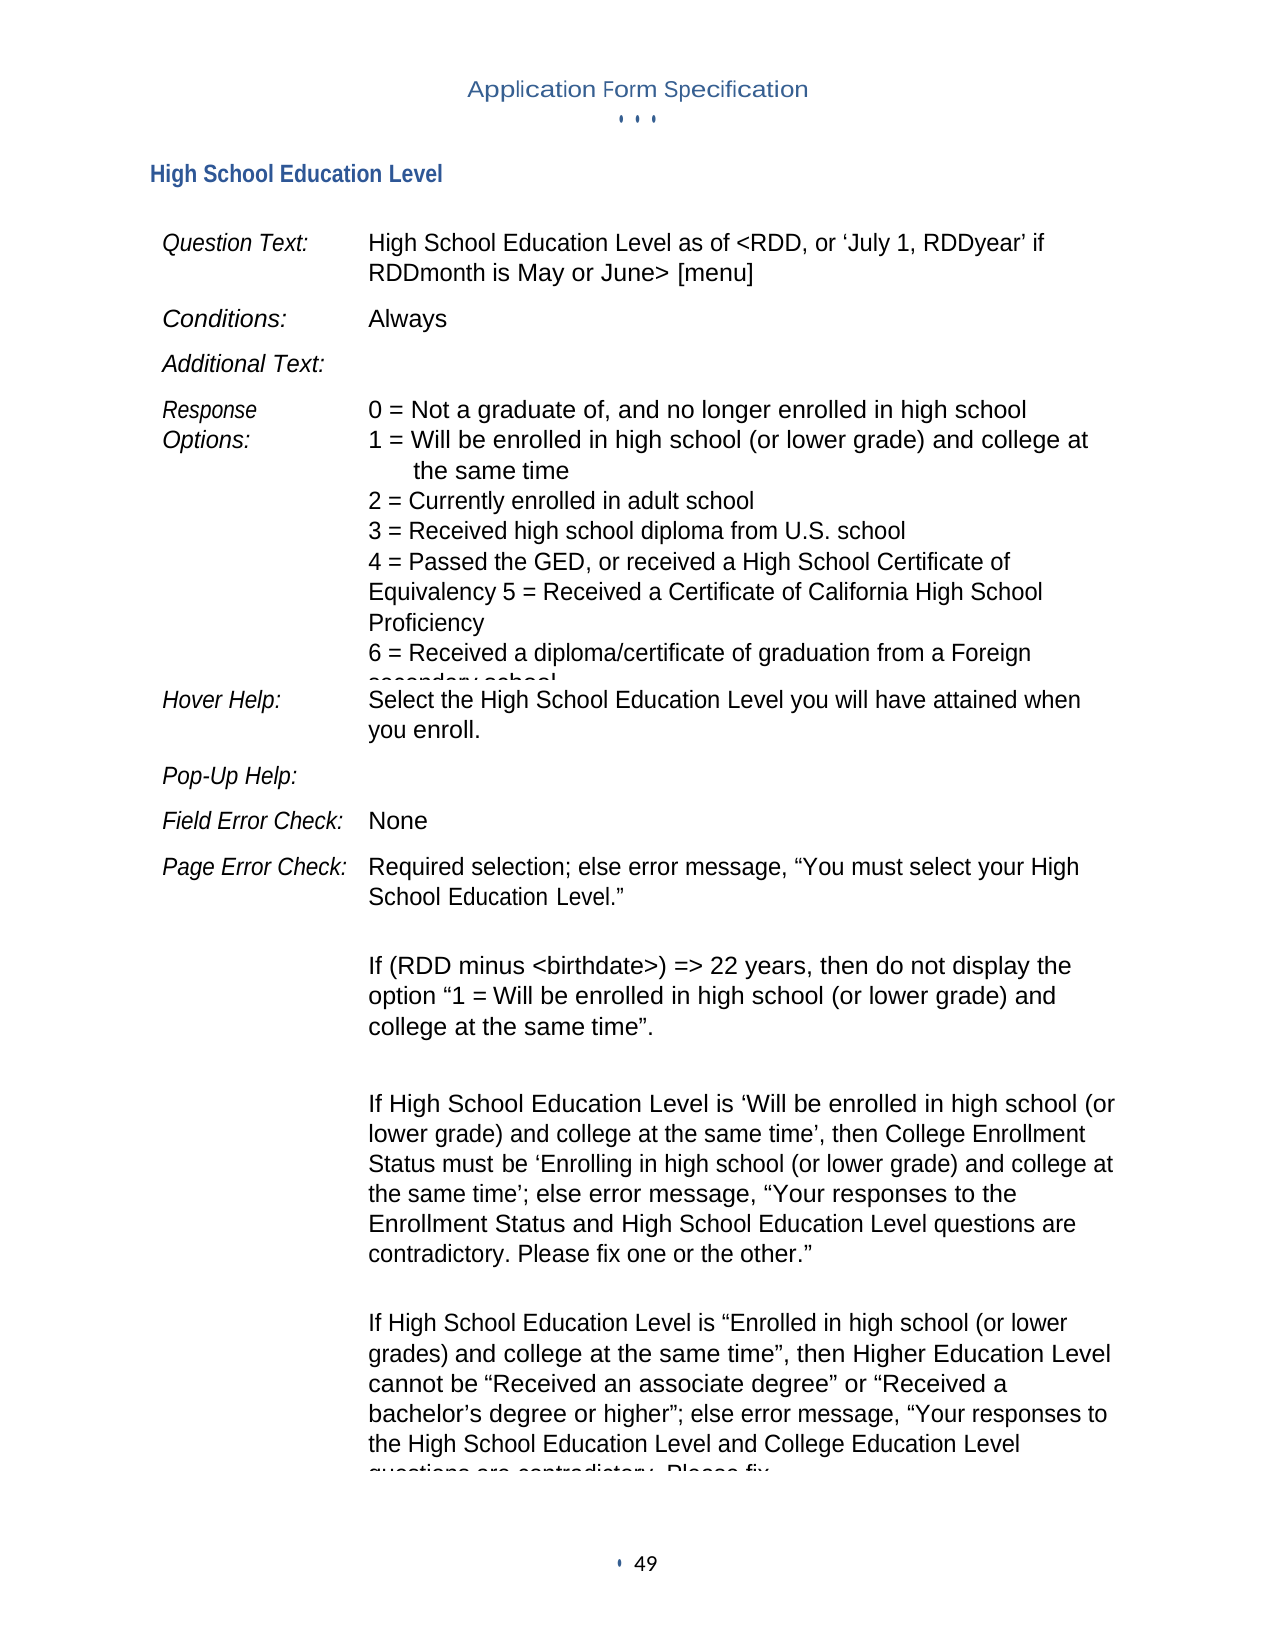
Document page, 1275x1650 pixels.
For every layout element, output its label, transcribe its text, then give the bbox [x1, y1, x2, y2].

table_cell Response Options: [138, 390, 354, 679]
table_cell Hover Help: [138, 679, 354, 755]
subtitle High School Education Level [150, 159, 1162, 188]
table_cell 0 = Not a graduate of, and no longer enrolled in high school 1 = Will be enrolled in high school (or lower grade) and college at the same time 2 = Currently enrolled in adult school 3 = Received high school diploma from U.S. school 4 = Passed the GED, or received a High School Certificate of Equivalency 5 = Received a Certificate of California High School Proficiency 6 = Received a diploma/certificate of graduation from a Foreign secondary school [354, 390, 1152, 679]
table_cell Field Error Check: [138, 801, 354, 846]
table_cell None [354, 801, 1152, 846]
table_header Question Text: [138, 226, 354, 298]
table_cell Always [354, 299, 1152, 344]
table_cell Select the High School Education Level you will have attained when you enroll. [354, 679, 1152, 755]
table_header High School Education Level as of <RDD, or ‘July 1, RDDyear’ if RDDmonth is May or June> [menu] [354, 226, 1152, 298]
table_cell Page Error Check: [138, 846, 354, 1471]
table_cell Pop-Up Help: [138, 755, 1152, 801]
table_cell Additional Text: [138, 344, 1152, 389]
table_cell Conditions: [138, 299, 354, 344]
table_cell Required selection; else error message, “You must select your High School Education Level.” If (RDD minus <birthdate>) => 22 years, then do not display the option “1 = Will be enrolled in high school (or lower grade) and college at the same time”. If High School Education Level is ‘Will be enrolled in high school (or lower grade) and college at the same time’, then College Enrollment Status must be ‘Enrolling in high school (or lower grade) and college at the same time’; else error message, “Your responses to the Enrollment Status and High School Education Level questions are contradictory. Please fix one or the other.” If High School Education Level is “Enrolled in high school (or lower grades) and college at the same time”, then Higher Education Level cannot be “Received an associate degree” or “Received a bachelor’s degree or higher”; else error message, “Your responses to the High School Education Level and College Education Level questions are contradictory. Please fix [354, 846, 1152, 1471]
